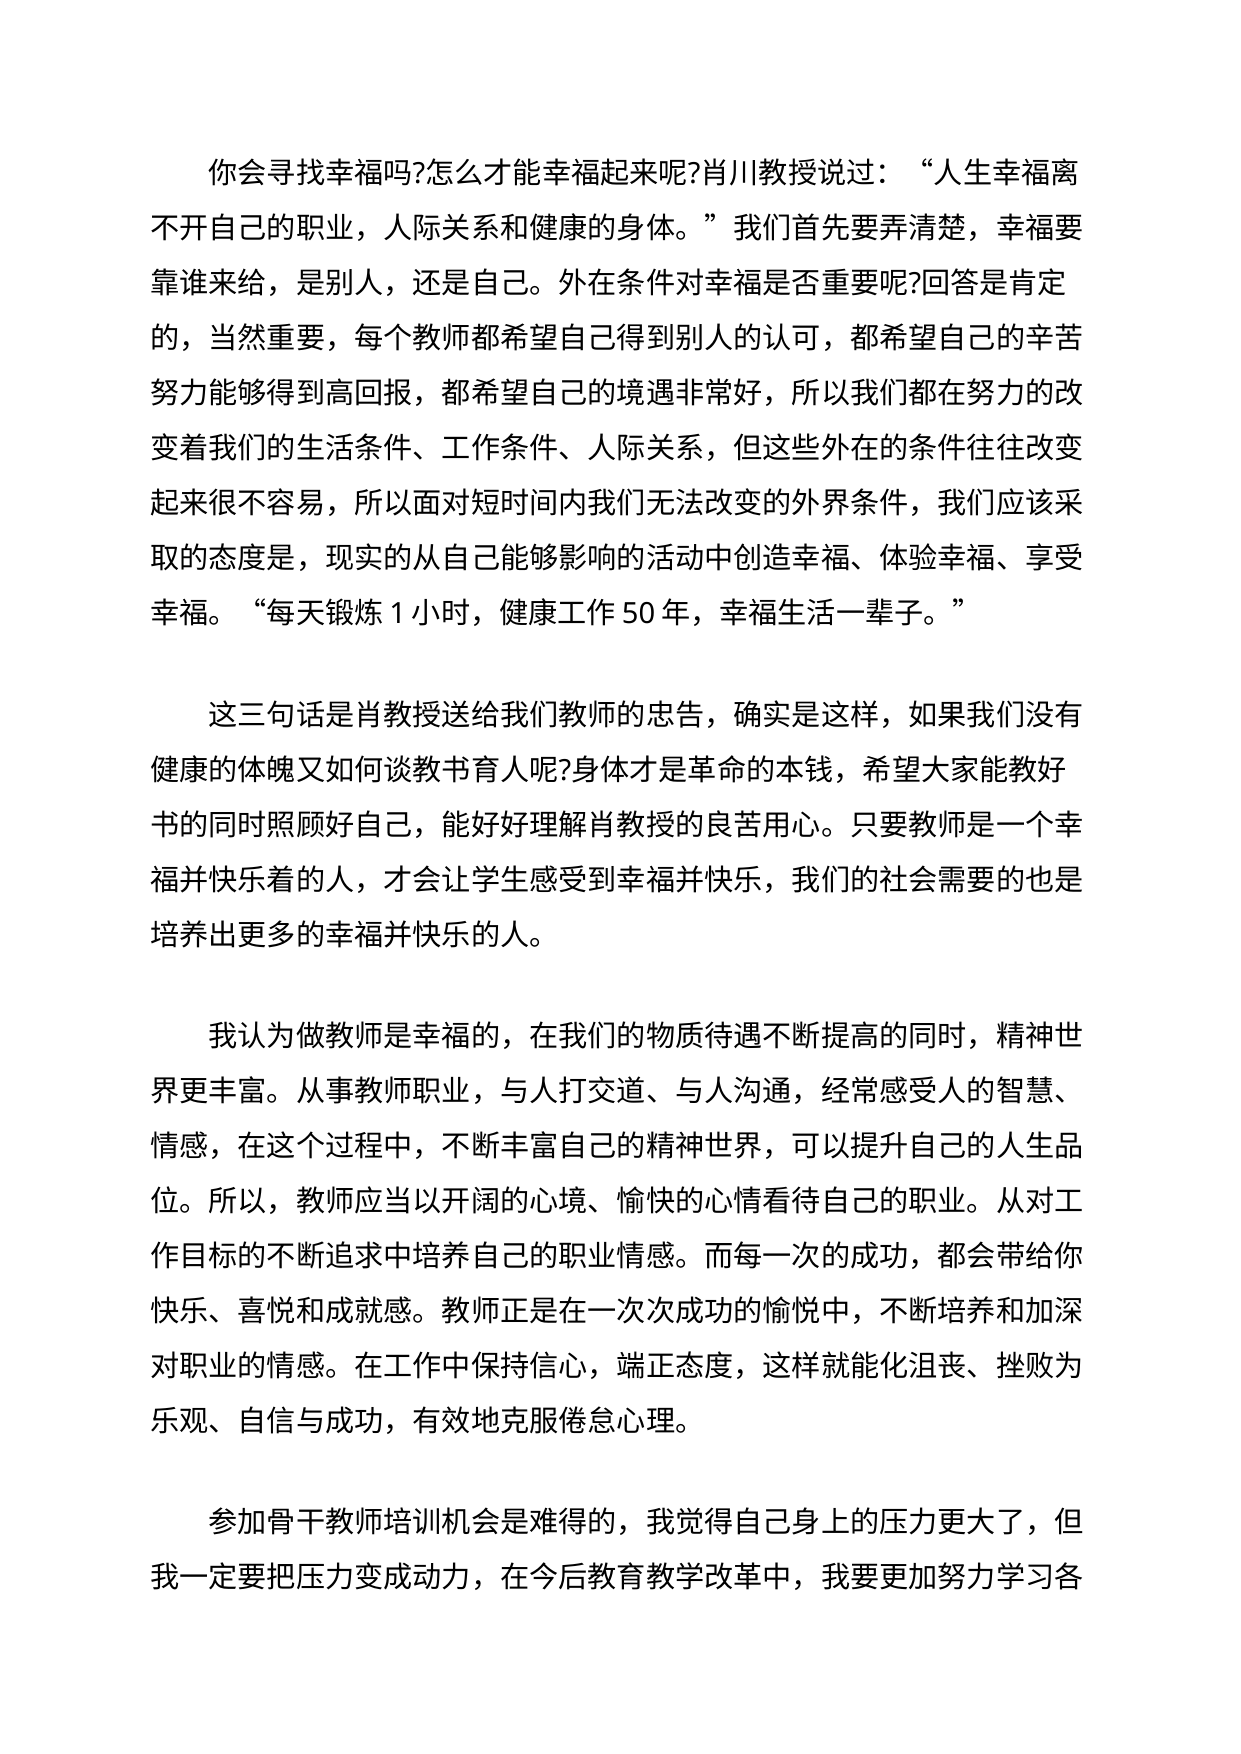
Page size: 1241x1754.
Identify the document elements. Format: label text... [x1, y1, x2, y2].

text 这三句话是肖教授送给我们教师的忠告，确实是这样，如果我们没有健康的体魄又如何谈教书育人呢?身体才是革命的本钱，希望大家能教好书的同时照顾好自己，能好好理解肖教授的良苦用心。只要教师是一个幸福并快乐着的人，才会让学生感受到幸福并快乐，我们的社会需要的也是培养出更多的幸福并快乐的人。 [150, 691, 1090, 953]
text 我认为做教师是幸福的，在我们的物质待遇不断提高的同时，精神世界更丰富。从事教师职业，与人打交道、与人沟通，经常感受人的智慧、情感，在这个过程中，不断丰富自己的精神世界，可以提升自己的人生品位。所以，教师应当以开阔的心境、愉快的心情看待自己的职业。从对工作目标的不断追求中培养自己的职业情感。而每一次的成功，都会带给你快乐、喜悦和成就感。教师正是在一次次成功的愉悦中，不断培养和加深对职业的情感。在工作中保持信心，端正态度，这样就能化沮丧、挫败为乐观、自信与成功，有效地克服倦怠心理。 [150, 1013, 1090, 1439]
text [150, 1499, 1090, 1596]
text 你会寻找幸福吗?怎么才能幸福起来呢?肖川教授说过：“人生幸福离不开自己的职业，人际关系和健康的身体。”我们首先要弄清楚，幸福要靠谁来给，是别人，还是自己。外在条件对幸福是否重要呢?回答是肯定的，当然重要，每个教师都希望自己得到别人的认可，都希望自己的辛苦努力能够得到高回报，都希望自己的境遇非常好，所以我们都在努力的改变着我们的生活条件、工作条件、人际关系，但这些外在的条件往往改变起来很不容易，所以面对短时间内我们无法改变的外界条件，我们应该采取的态度是，现实的从自己能够影响的活动中创造幸福、体验幸福、享受幸福。“每天锻炼1小时，健康工作50年，幸福生活一辈子。” [150, 150, 1090, 632]
